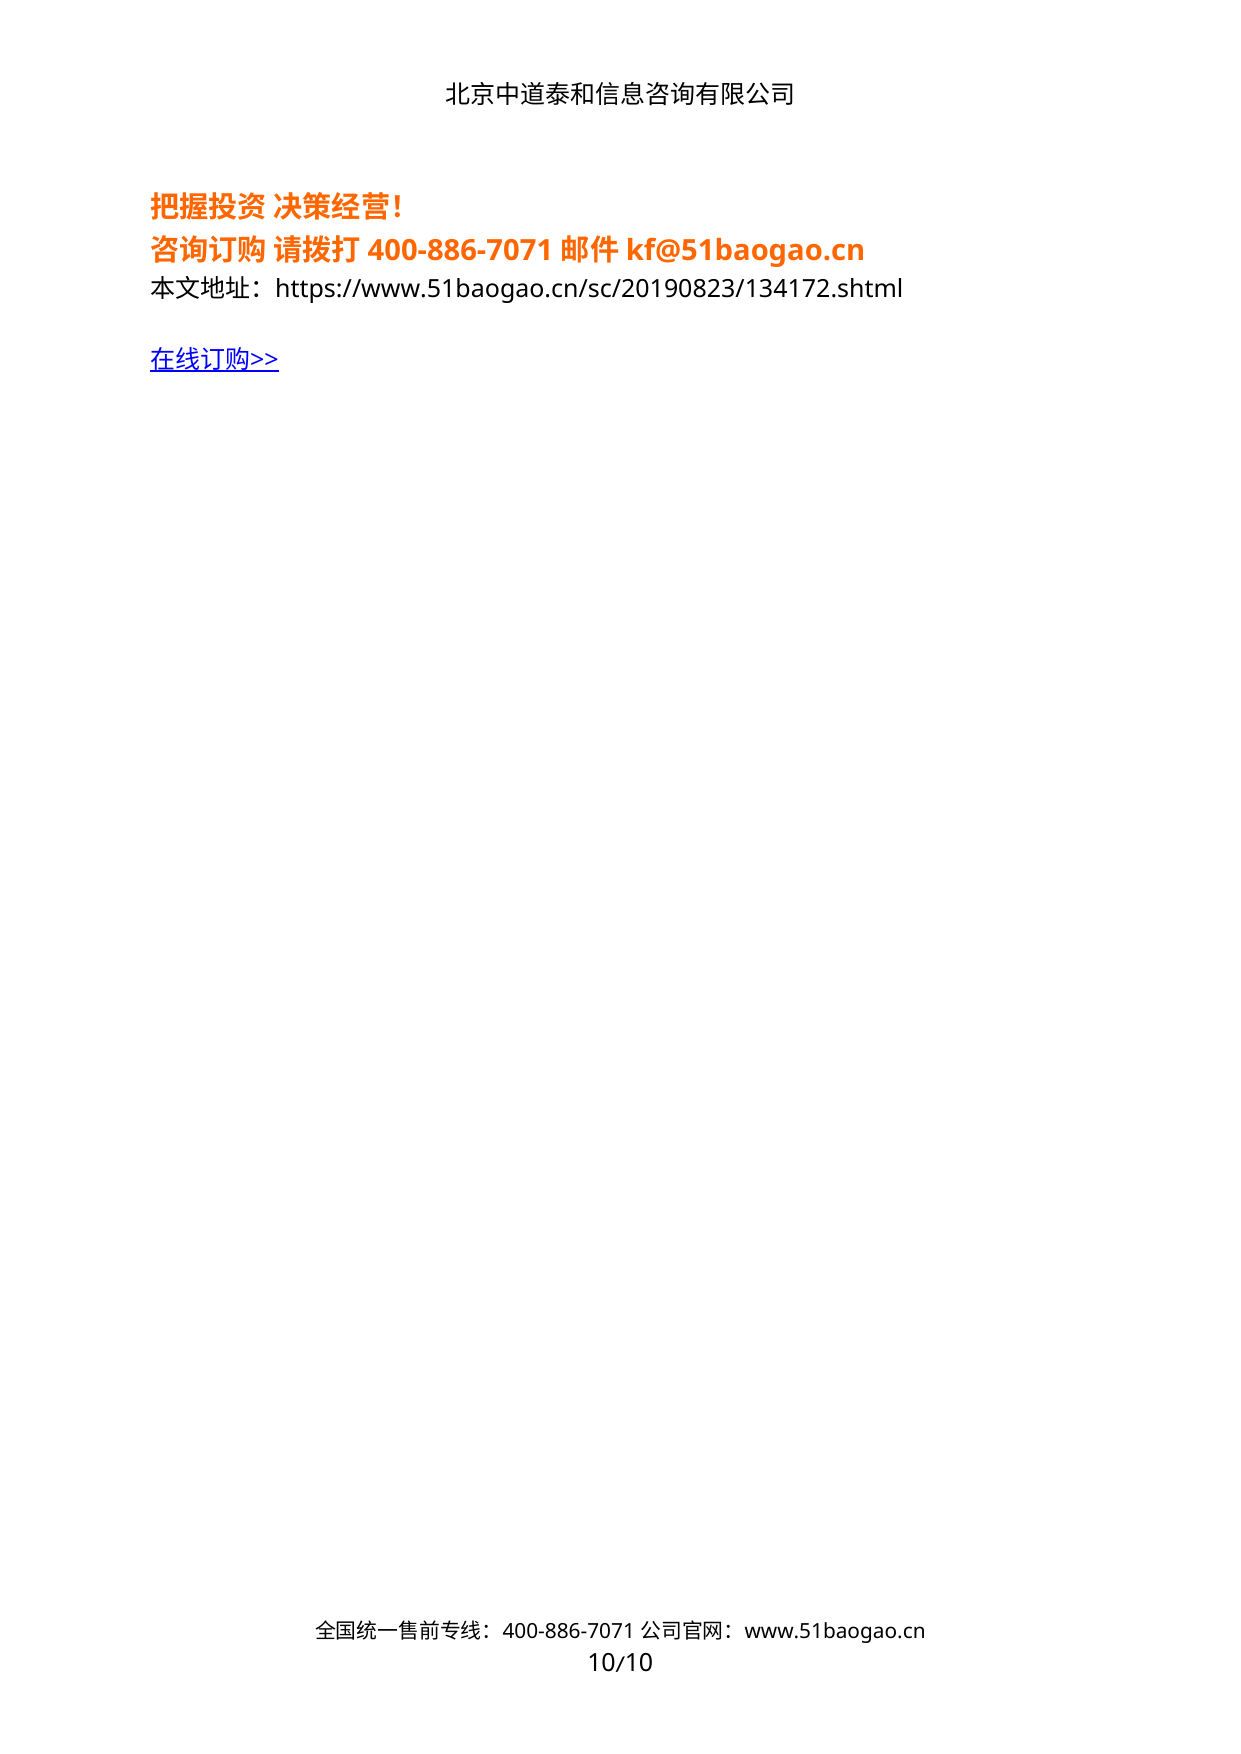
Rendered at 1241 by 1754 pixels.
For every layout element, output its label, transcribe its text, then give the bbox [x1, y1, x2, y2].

text 把握投资 决策经营！咨询订购 请拨打 400-886-7071 邮件 kf@51baogao.cn本文地址：https://www.51baogao.cn/sc/20190823/134172.shtml [150, 150, 1090, 305]
text 在线订购>> [150, 305, 1090, 375]
